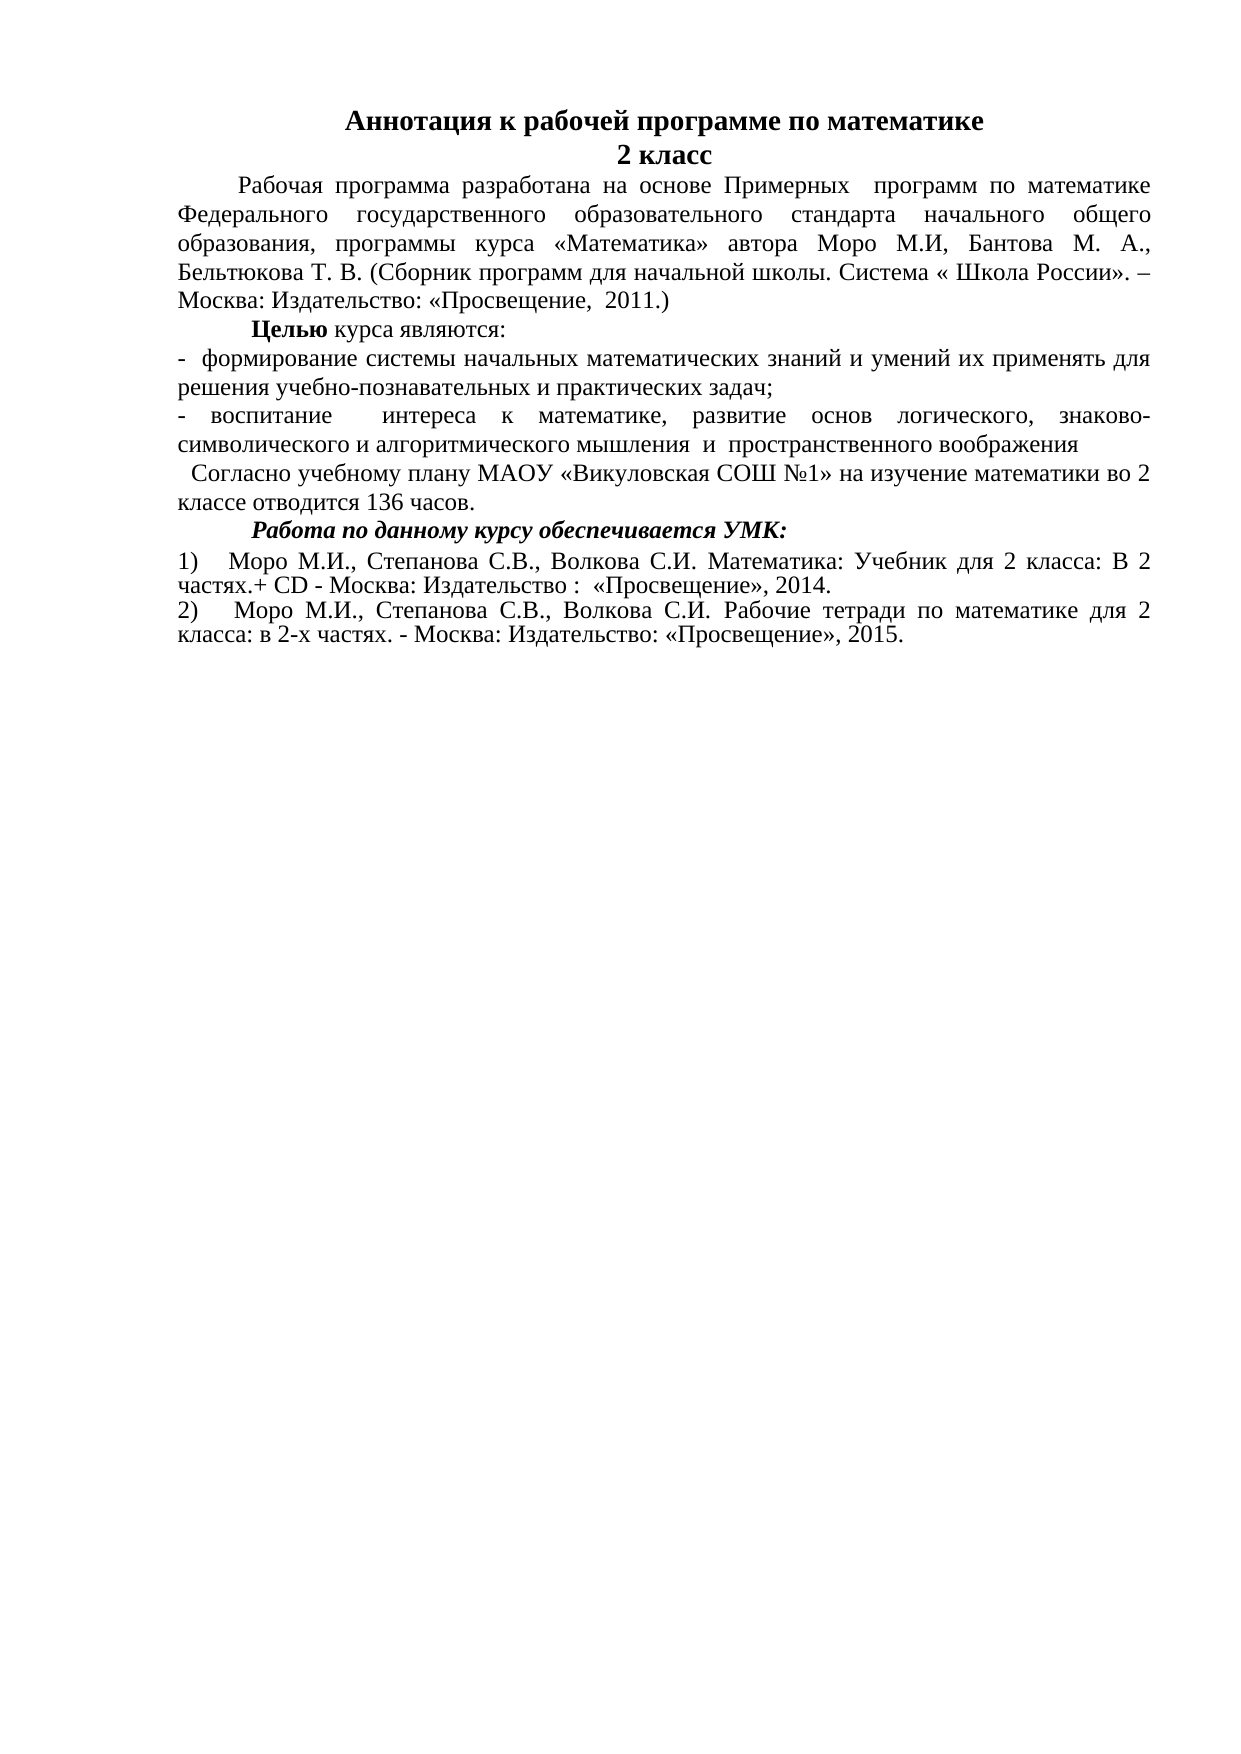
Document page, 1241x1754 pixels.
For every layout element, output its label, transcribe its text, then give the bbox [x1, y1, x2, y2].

text 2) Моро М.И., Степанова С.В., Волкова С.И. Рабочие тетради по математике для 2 класса: в 2-х частях. - Москва: Издательство: «Просвещение», 2015. [177, 599, 1152, 648]
text Целью курса являются: [177, 314, 1152, 343]
text 2 класс [177, 137, 1152, 171]
text - формирование системы начальных математических знаний и умений их применять для решения учебно-познавательных и практических задач; [177, 343, 1152, 401]
text Работа по данному курсу обеспечивается УМК: [177, 516, 1152, 544]
text Аннотация к рабочей программе по математике [177, 103, 1152, 137]
text 1) Моро М.И., Степанова С.В., Волкова С.И. Математика: Учебник для 2 класса: В 2 частях.+ CD - Москва: Издательство : «Просвещение», 2014. [177, 550, 1152, 599]
text Согласно учебному плану МАОУ «Викуловская СОШ №1» на изучение математики во 2 классе отводится 136 часов. [177, 458, 1152, 516]
text - воспитание интереса к математике, развитие основ логического, знаково-символического и алгоритмического мышления и пространственного воображения [177, 401, 1152, 458]
text Рабочая программа разработана на основе Примерных программ по математике Федерального государственного образовательного стандарта начального общего образования, программы курса «Математика» автора Моро М.И, Бантова М. А., Бельтюкова Т. В. (Сборник программ для начальной школы. Система « Школа России». – Москва: Издательство: «Просвещение, 2011.) [177, 171, 1152, 314]
